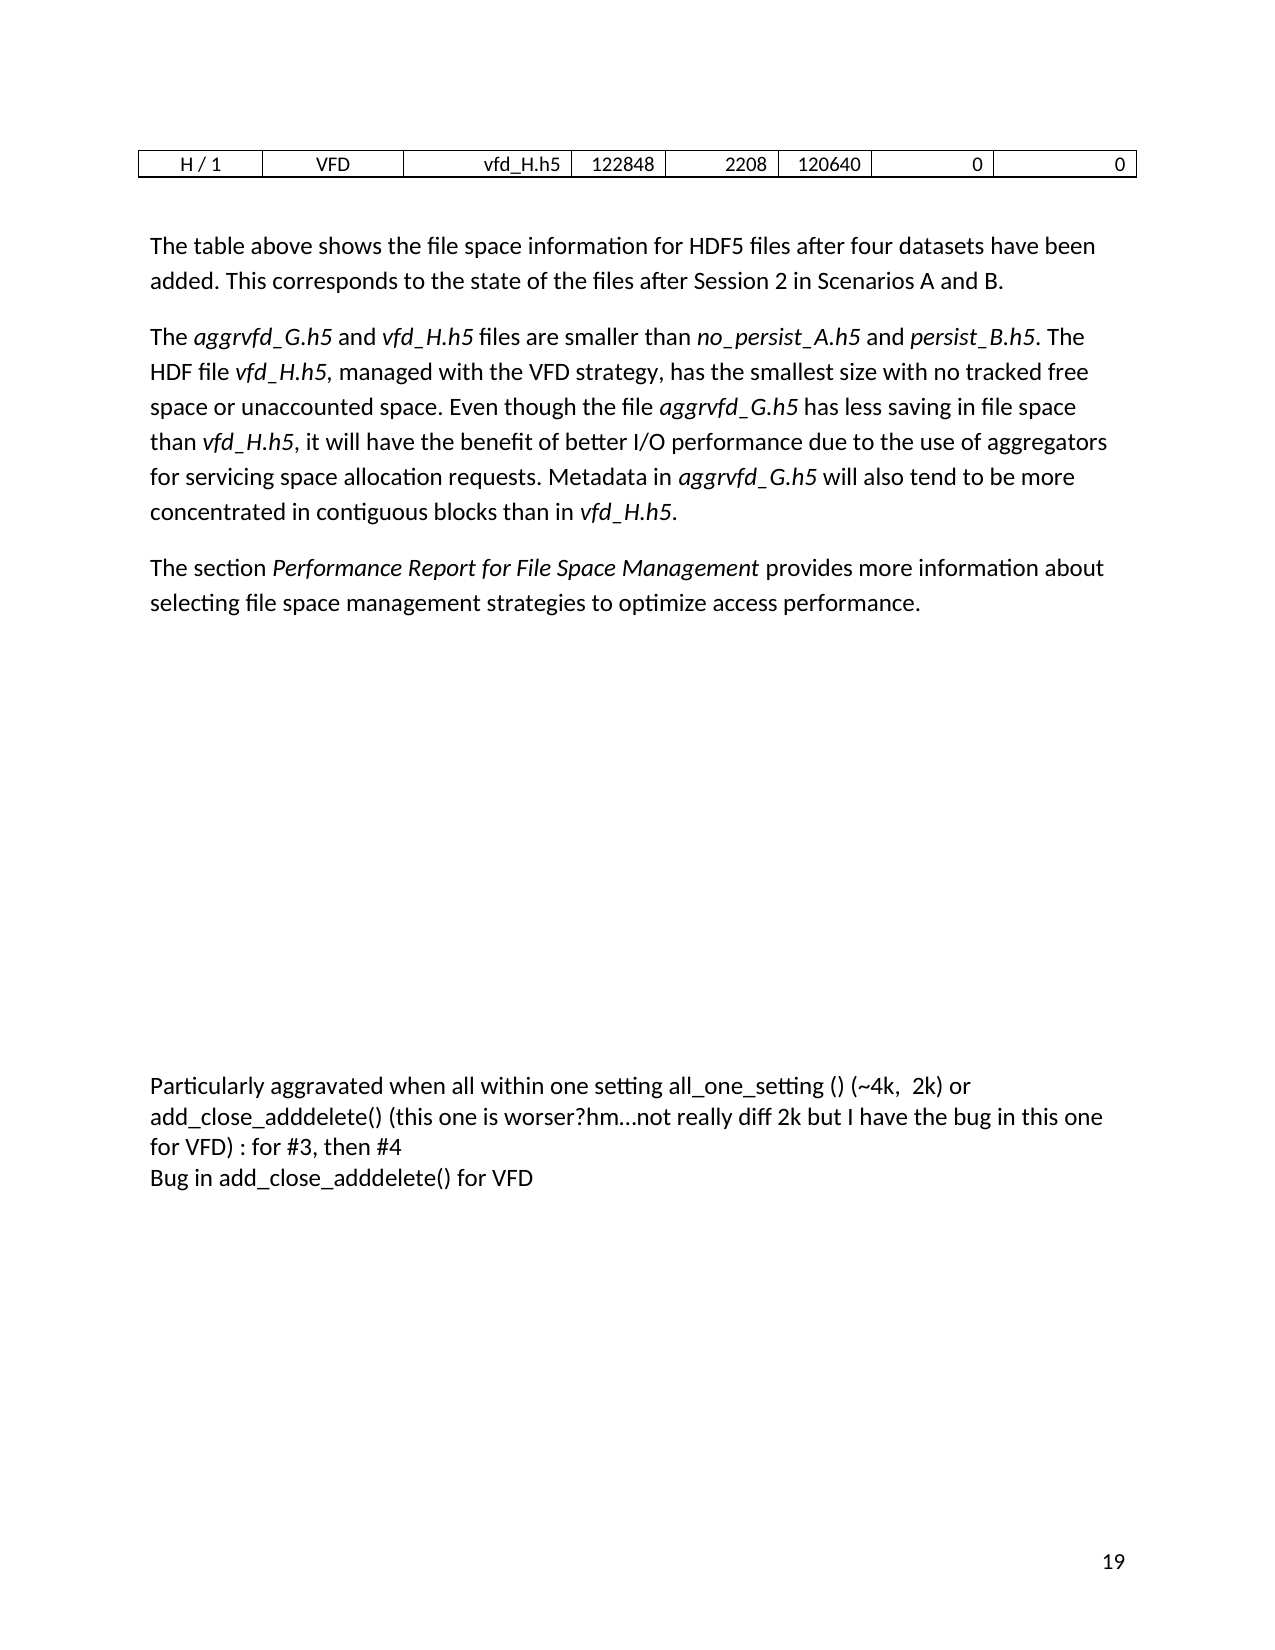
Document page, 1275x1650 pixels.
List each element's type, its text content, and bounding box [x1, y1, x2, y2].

table_cell 0 [872, 151, 993, 176]
text The aggrvfd_G.h5 and vfd_H.h5 files are smaller than no_persist_A.h5 and persist_B.h5. The HDF file vfd_H.h5, managed with the VFD strategy, has the smallest size with no tracked free space or unaccounted space. Even though the file aggrvfd_G.h5 has less saving in file space than vfd_H.h5, it will have the benefit of better I/O performance due to the use of aggregators for servicing space allocation requests. Metadata in aggrvfd_G.h5 will also tend to be more concentrated in contiguous blocks than in vfd_H.h5. [150, 321, 1125, 527]
table_cell vfd_H.h5 [404, 151, 571, 176]
text The section Performance Report for File Space Management provides more information about selecting file space management strategies to optimize access performance. [150, 552, 1125, 618]
text The table above shows the file space information for HDF5 files after four datasets have been added. This corresponds to the state of the files after Session 2 in Scenarios A and B. [150, 231, 1125, 296]
table_cell H / 1 [139, 151, 262, 176]
text add_close_adddelete() (this one is worser?hm…not really diff 2k but I have the bug in this one for VFD) : for #3, then #4 [150, 1101, 1125, 1162]
table_cell 2208 [666, 151, 778, 176]
table_cell VFD [263, 151, 403, 176]
table_cell 120640 [779, 151, 871, 176]
text Bug in add_close_adddelete() for VFD [150, 1162, 1125, 1192]
table_cell 0 [994, 151, 1136, 176]
text Particularly aggravated when all within one setting all_one_setting () (~4k, 2k) or [150, 1070, 1125, 1101]
table_cell 122848 [572, 151, 665, 176]
